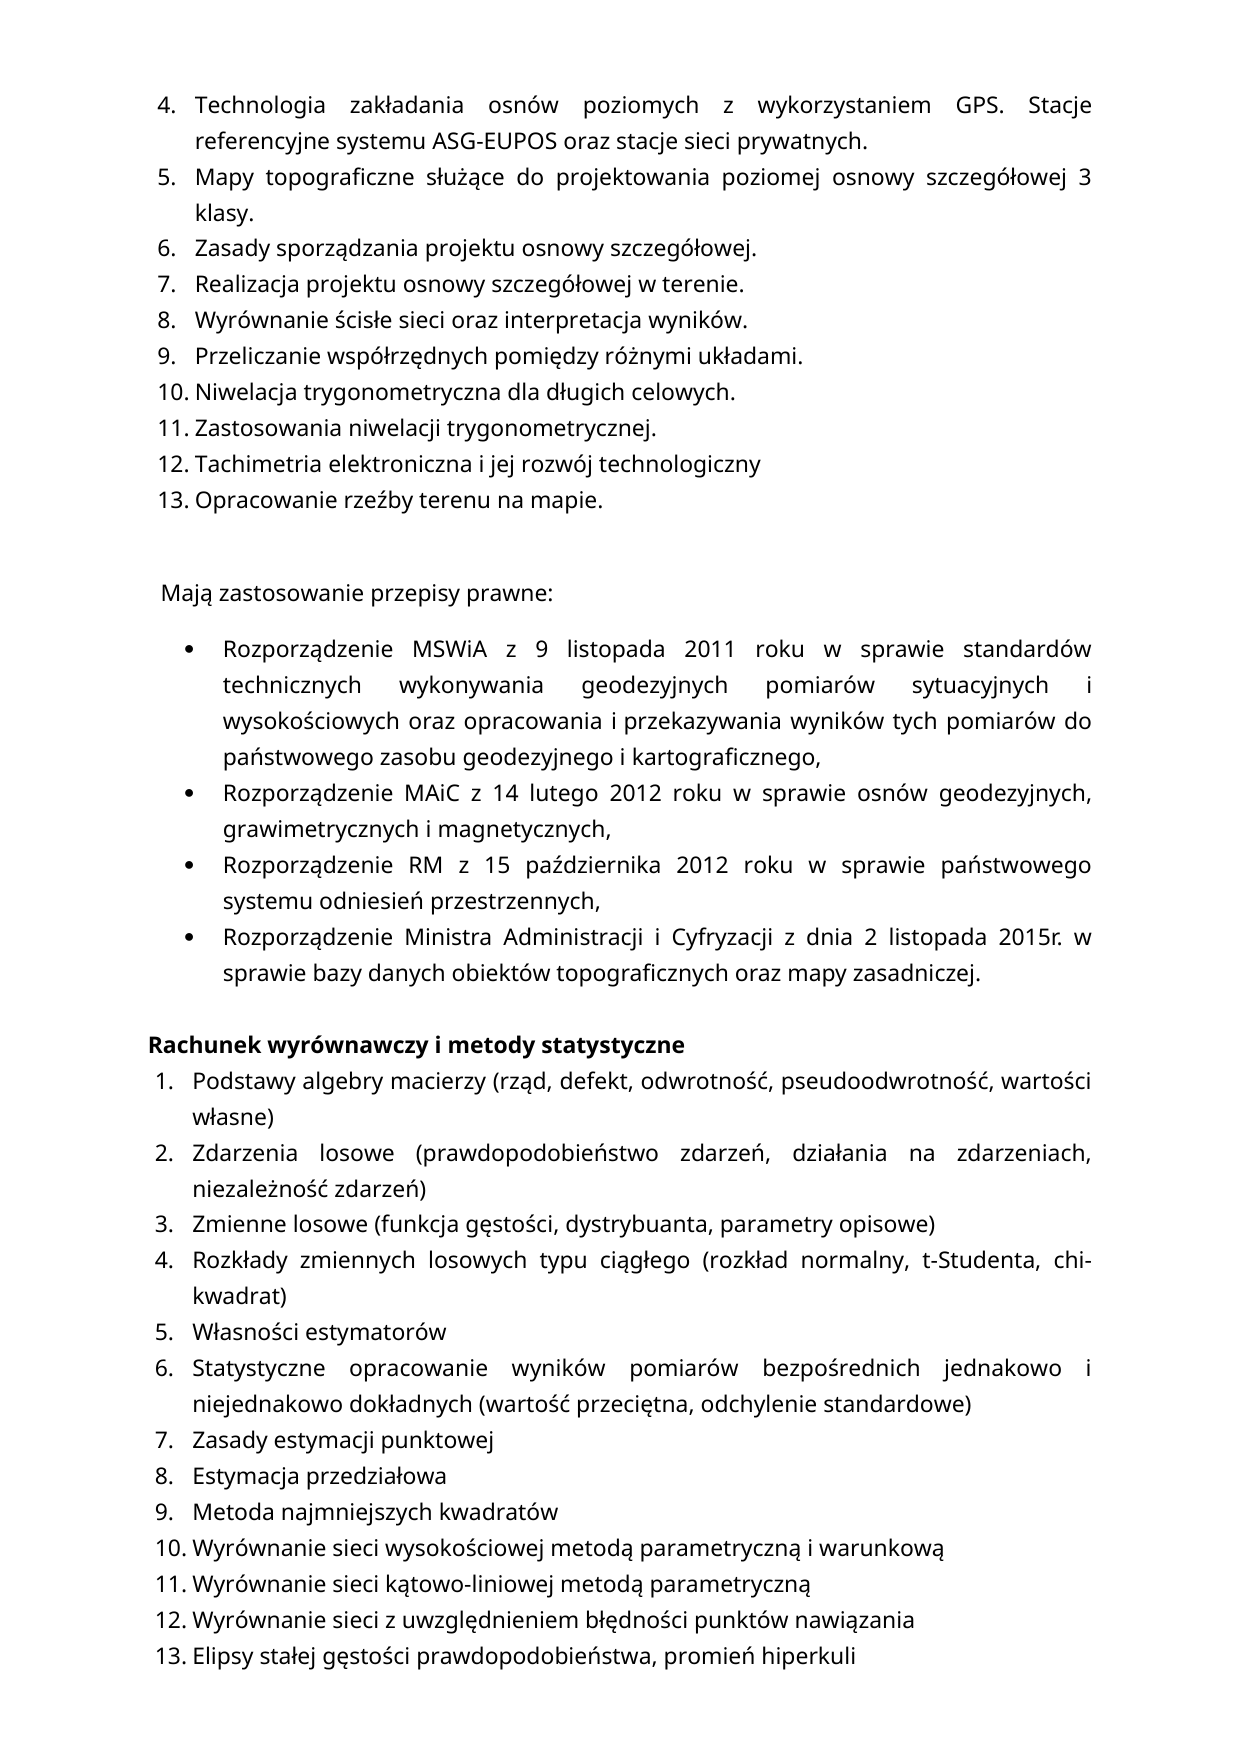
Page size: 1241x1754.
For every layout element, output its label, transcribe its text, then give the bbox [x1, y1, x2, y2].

list Zastosowania niwelacji trygonometrycznej. [157, 412, 1093, 443]
list Realizacja projektu osnowy szczegółowej w terenie. [157, 268, 1093, 299]
list Rozporządzenie RM z 15 października 2012 roku w sprawie państwowego systemu odniesień przestrzennych, [185, 849, 1093, 916]
list Metoda najmniejszych kwadratów [154, 1496, 1093, 1527]
list Rozporządzenie MAiC z 14 lutego 2012 roku w sprawie osnów geodezyjnych, grawimetrycznych i magnetycznych, [185, 777, 1093, 844]
list Wyrównanie ścisłe sieci oraz interpretacja wyników. [157, 304, 1093, 336]
list Wyrównanie sieci z uwzględnieniem błędności punktów nawiązania [154, 1604, 1093, 1635]
list Zdarzenia losowe (prawdopodobieństwo zdarzeń, działania na zdarzeniach, niezależność zdarzeń) [154, 1137, 1093, 1204]
list Mapy topograficzne służące do projektowania poziomej osnowy szczegółowej 3 klasy. [157, 161, 1093, 228]
list Rozkłady zmiennych losowych typu ciągłego (rozkład normalny, t-Studenta, chi-kwadrat) [154, 1244, 1093, 1312]
list Własności estymatorów [154, 1316, 1093, 1347]
list Rozporządzenie MSWiA z 9 listopada 2011 roku w sprawie standardów technicznych wykonywania geodezyjnych pomiarów sytuacyjnych i wysokościowych oraz opracowania i przekazywania wyników tych pomiarów do państwowego zasobu geodezyjnego i kartograficznego, [185, 633, 1093, 772]
list Zasady estymacji punktowej [154, 1424, 1093, 1455]
list Statystyczne opracowanie wyników pomiarów bezpośrednich jednakowo i niejednakowo dokładnych (wartość przeciętna, odchylenie standardowe) [154, 1352, 1093, 1419]
list Przeliczanie współrzędnych pomiędzy różnymi układami. [157, 340, 1093, 371]
text Rachunek wyrównawczy i metody statystyczne [148, 1029, 1093, 1060]
list Wyrównanie sieci kątowo-liniowej metodą parametryczną [154, 1568, 1093, 1599]
list Niwelacja trygonometryczna dla długich celowych. [157, 376, 1093, 407]
list Elipsy stałej gęstości prawdopodobieństwa, promień hiperkuli [154, 1640, 1093, 1671]
list Tachimetria elektroniczna i jej rozwój technologiczny [157, 448, 1093, 479]
list Podstawy algebry macierzy (rząd, defekt, odwrotność, pseudoodwrotność, wartości własne) [154, 1065, 1093, 1132]
list Technologia zakładania osnów poziomych z wykorzystaniem GPS. Stacje referencyjne systemu ASG-EUPOS oraz stacje sieci prywatnych. [157, 89, 1093, 156]
list Opracowanie rzeźby terenu na mapie. [157, 484, 1093, 515]
text Mają zastosowanie przepisy prawne: [154, 577, 1093, 608]
list Wyrównanie sieci wysokościowej metodą parametryczną i warunkową [154, 1532, 1093, 1563]
list Zasady sporządzania projektu osnowy szczegółowej. [157, 232, 1093, 264]
list Rozporządzenie Ministra Administracji i Cyfryzacji z dnia 2 listopada 2015r. w sprawie bazy danych obiektów topograficznych oraz mapy zasadniczej. [185, 921, 1093, 988]
list Estymacja przedziałowa [154, 1460, 1093, 1491]
list Zmienne losowe (funkcja gęstości, dystrybuanta, parametry opisowe) [154, 1208, 1093, 1240]
